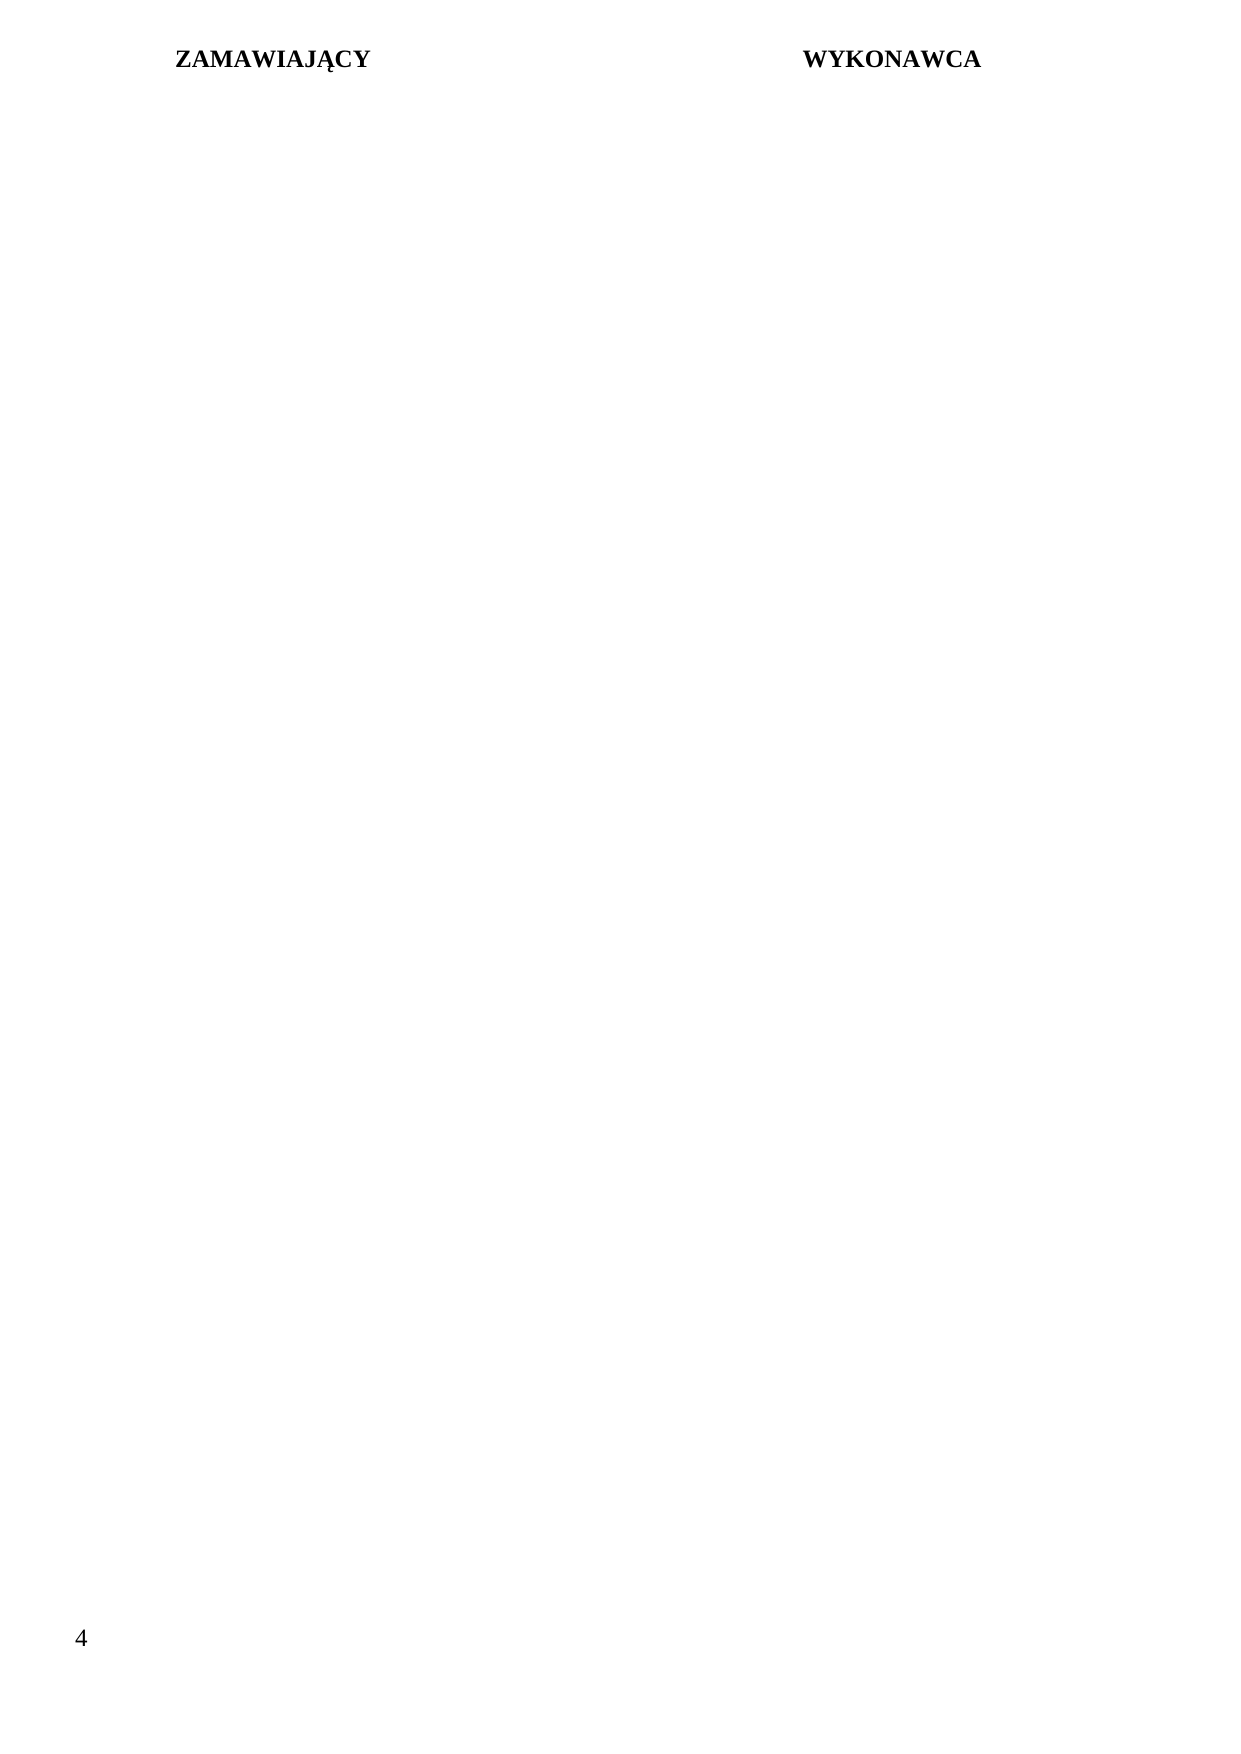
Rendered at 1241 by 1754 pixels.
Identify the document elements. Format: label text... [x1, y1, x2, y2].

text ZAMAWIAJĄCY WYKONAWCA [75, 44, 1165, 73]
